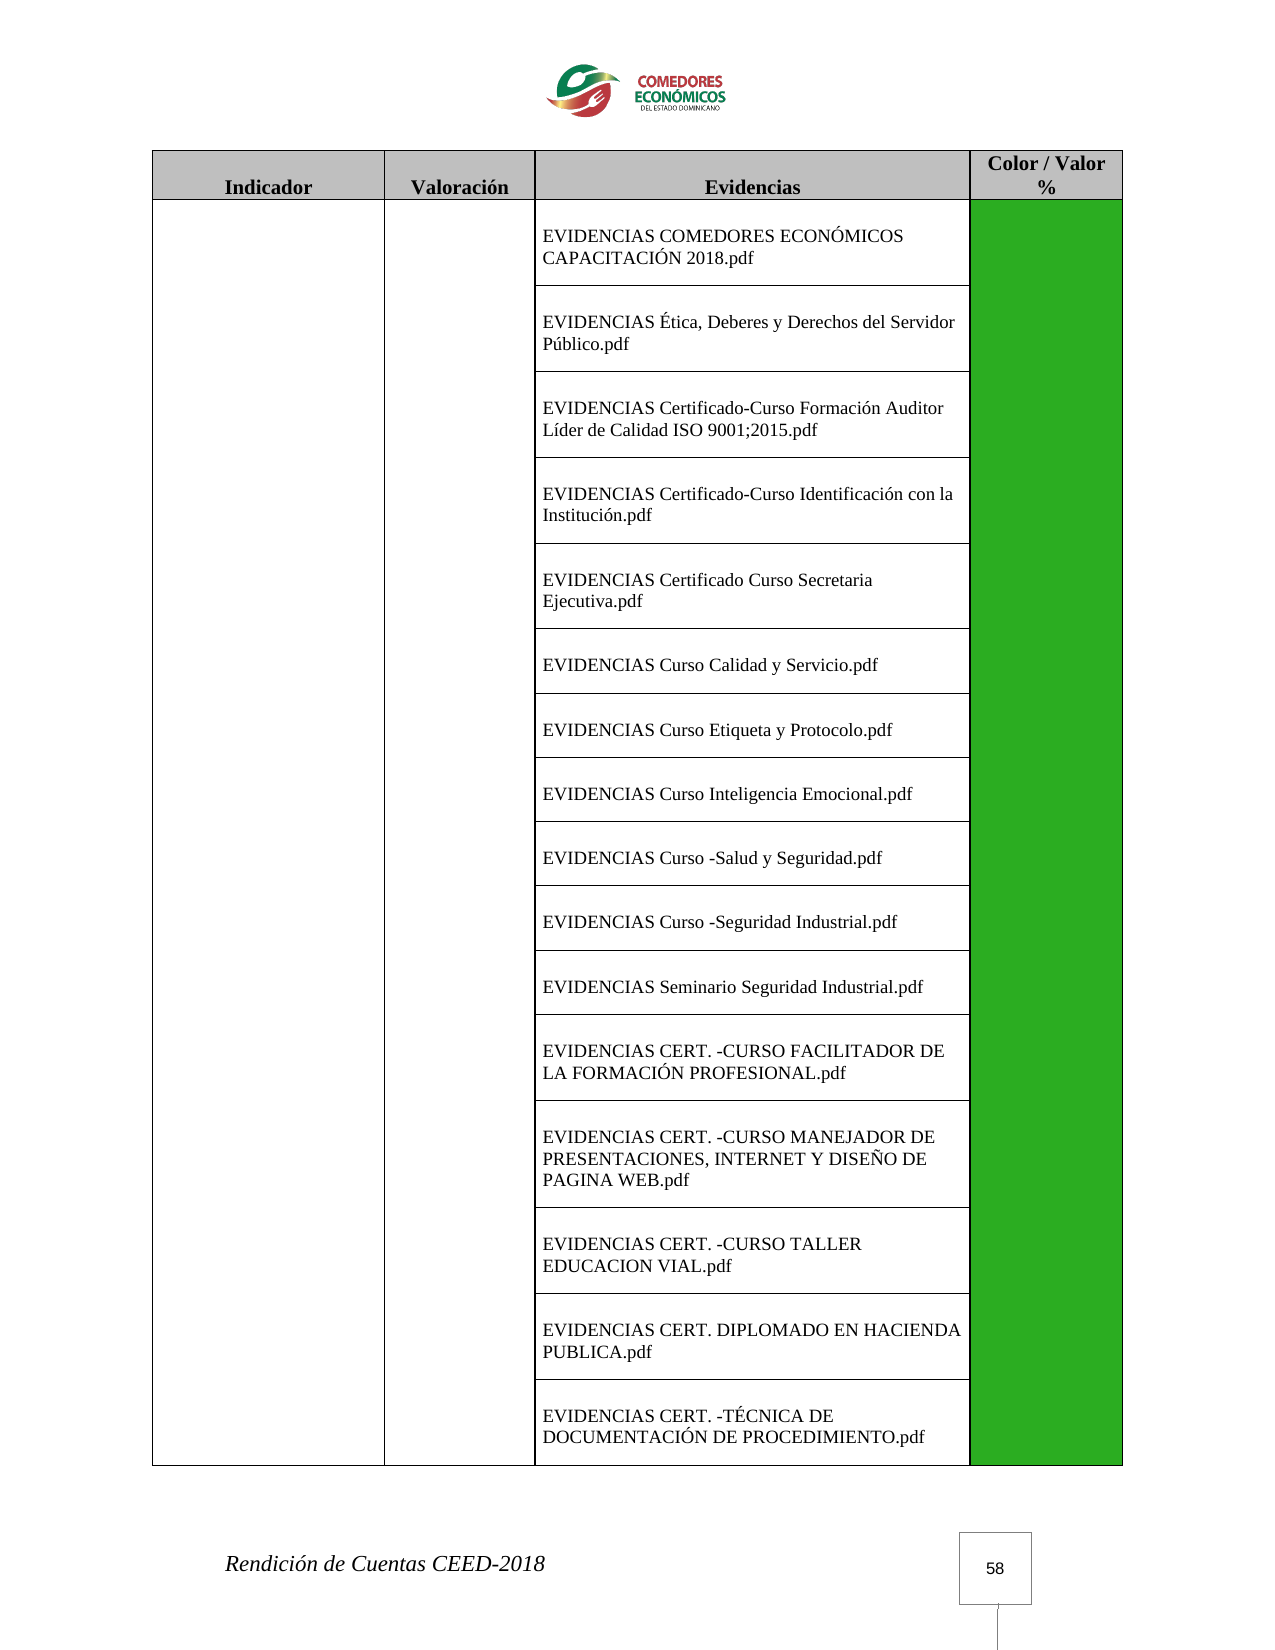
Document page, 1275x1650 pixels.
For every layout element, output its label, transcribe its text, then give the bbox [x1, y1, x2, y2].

table_cell EVIDENCIAS Ética, Deberes y Derechos del Servidor Público.pdf [536, 286, 969, 371]
table_cell EVIDENCIAS CERT. -TÉCNICA DE DOCUMENTACIÓN DE PROCEDIMIENTO.pdf [536, 1380, 969, 1465]
table_cell EVIDENCIAS Curso Etiqueta y Protocolo.pdf [536, 694, 969, 757]
table_cell EVIDENCIAS COMEDORES ECONÓMICOS CAPACITACIÓN 2018.pdf [536, 200, 969, 285]
table_header Evidencias [536, 151, 969, 199]
table_cell EVIDENCIAS Seminario Seguridad Industrial.pdf [536, 951, 969, 1014]
table_cell EVIDENCIAS CERT. -CURSO FACILITADOR DE LA FORMACIÓN PROFESIONAL.pdf [536, 1015, 969, 1100]
table_cell EVIDENCIAS Curso Calidad y Servicio.pdf [536, 629, 969, 693]
picture [545, 61, 621, 119]
table_header Indicador [153, 151, 384, 199]
table_cell EVIDENCIAS CERT. -CURSO TALLER EDUCACION VIAL.pdf [536, 1208, 969, 1293]
table_cell EVIDENCIAS Certificado-Curso Identificación con la Institución.pdf [536, 458, 969, 542]
table_header Valoración [385, 151, 534, 199]
table_cell EVIDENCIAS Curso -Salud y Seguridad.pdf [536, 822, 969, 885]
table_cell EVIDENCIAS Certificado Curso Secretaria Ejecutiva.pdf [536, 544, 969, 628]
table_cell EVIDENCIAS CERT. DIPLOMADO EN HACIENDA PUBLICA.pdf [536, 1294, 969, 1379]
table_cell EVIDENCIAS Certificado-Curso Formación Auditor Líder de Calidad ISO 9001;2015.pdf [536, 372, 969, 457]
table_header Color / Valor % [971, 151, 1122, 199]
table_cell EVIDENCIAS Curso -Seguridad Industrial.pdf [536, 886, 969, 950]
table_cell EVIDENCIAS Curso Inteligencia Emocional.pdf [536, 758, 969, 821]
picture [629, 71, 730, 116]
table_cell EVIDENCIAS CERT. -CURSO MANEJADOR DE PRESENTACIONES, INTERNET Y DISEÑO DE PAGINA WEB.pdf [536, 1101, 969, 1207]
